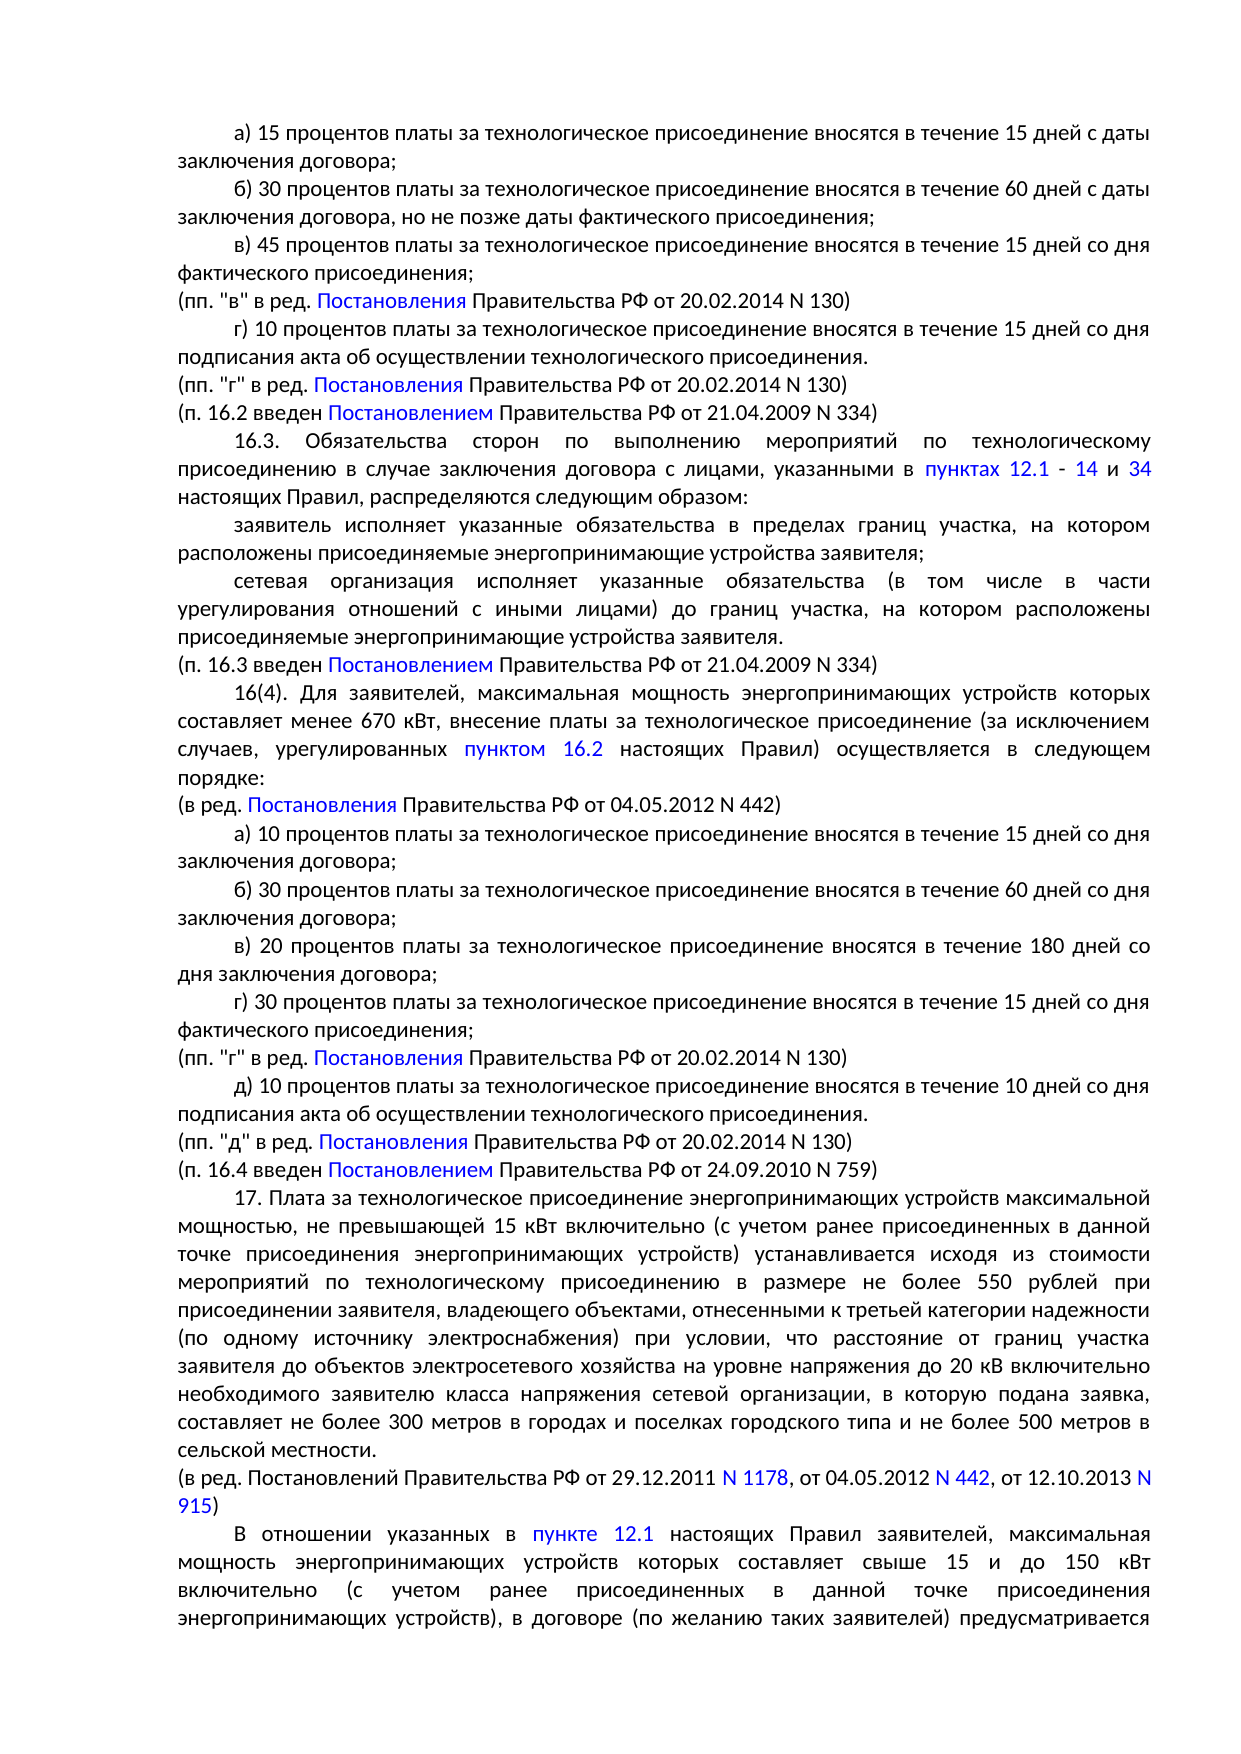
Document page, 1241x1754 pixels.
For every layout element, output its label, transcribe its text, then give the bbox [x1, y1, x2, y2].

text д) 10 процентов платы за технологическое присоединение вносятся в течение 10 дней со дня подписания акта об осуществлении технологического присоединения. [177, 1071, 1152, 1127]
text (пп. "д" в ред. Постановления Правительства РФ от 20.02.2014 N 130) [177, 1127, 1152, 1155]
text сетевая организация исполняет указанные обязательства (в том числе в части урегулирования отношений с иными лицами) до границ участка, на котором расположены присоединяемые энергопринимающие устройства заявителя. [177, 566, 1152, 651]
text (п. 16.4 введен Постановлением Правительства РФ от 24.09.2010 N 759) [177, 1155, 1152, 1183]
text в) 45 процентов платы за технологическое присоединение вносятся в течение 15 дней со дня фактического присоединения; [177, 230, 1152, 286]
text (п. 16.3 введен Постановлением Правительства РФ от 21.04.2009 N 334) [177, 651, 1152, 678]
text (в ред. Постановлений Правительства РФ от 29.12.2011 N 1178, от 04.05.2012 N 442, от 12.10.2013 N 915) [177, 1463, 1152, 1519]
text а) 10 процентов платы за технологическое присоединение вносятся в течение 15 дней со дня заключения договора; [177, 819, 1152, 875]
text (пп. "г" в ред. Постановления Правительства РФ от 20.02.2014 N 130) [177, 1043, 1152, 1071]
text б) 30 процентов платы за технологическое присоединение вносятся в течение 60 дней со дня заключения договора; [177, 875, 1152, 931]
text 17. Плата за технологическое присоединение энергопринимающих устройств максимальной мощностью, не превышающей 15 кВт включительно (с учетом ранее присоединенных в данной точке присоединения энергопринимающих устройств) устанавливается исходя из стоимости мероприятий по технологическому присоединению в размере не более 550 рублей при присоединении заявителя, владеющего объектами, отнесенными к третьей категории надежности (по одному источнику электроснабжения) при условии, что расстояние от границ участка заявителя до объектов электросетевого хозяйства на уровне напряжения до 20 кВ включительно необходимого заявителю класса напряжения сетевой организации, в которую подана заявка, составляет не более 300 метров в городах и поселках городского типа и не более 500 метров в сельской местности. [177, 1183, 1152, 1463]
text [177, 1519, 1152, 1631]
text 16(4). Для заявителей, максимальная мощность энергопринимающих устройств которых составляет менее 670 кВт, внесение платы за технологическое присоединение (за исключением случаев, урегулированных пунктом 16.2 настоящих Правил) осуществляется в следующем порядке: [177, 678, 1152, 791]
text б) 30 процентов платы за технологическое присоединение вносятся в течение 60 дней с даты заключения договора, но не позже даты фактического присоединения; [177, 174, 1152, 230]
text г) 30 процентов платы за технологическое присоединение вносятся в течение 15 дней со дня фактического присоединения; [177, 987, 1152, 1043]
text в) 20 процентов платы за технологическое присоединение вносятся в течение 180 дней со дня заключения договора; [177, 931, 1152, 987]
text а) 15 процентов платы за технологическое присоединение вносятся в течение 15 дней с даты заключения договора; [177, 118, 1152, 174]
text (пп. "в" в ред. Постановления Правительства РФ от 20.02.2014 N 130) [177, 286, 1152, 314]
text (в ред. Постановления Правительства РФ от 04.05.2012 N 442) [177, 791, 1152, 819]
text (п. 16.2 введен Постановлением Правительства РФ от 21.04.2009 N 334) [177, 398, 1152, 426]
text 16.3. Обязательства сторон по выполнению мероприятий по технологическому присоединению в случае заключения договора с лицами, указанными в пунктах 12.1 - 14 и 34 настоящих Правил, распределяются следующим образом: [177, 426, 1152, 510]
text заявитель исполняет указанные обязательства в пределах границ участка, на котором расположены присоединяемые энергопринимающие устройства заявителя; [177, 510, 1152, 566]
text г) 10 процентов платы за технологическое присоединение вносятся в течение 15 дней со дня подписания акта об осуществлении технологического присоединения. [177, 314, 1152, 370]
text (пп. "г" в ред. Постановления Правительства РФ от 20.02.2014 N 130) [177, 370, 1152, 398]
